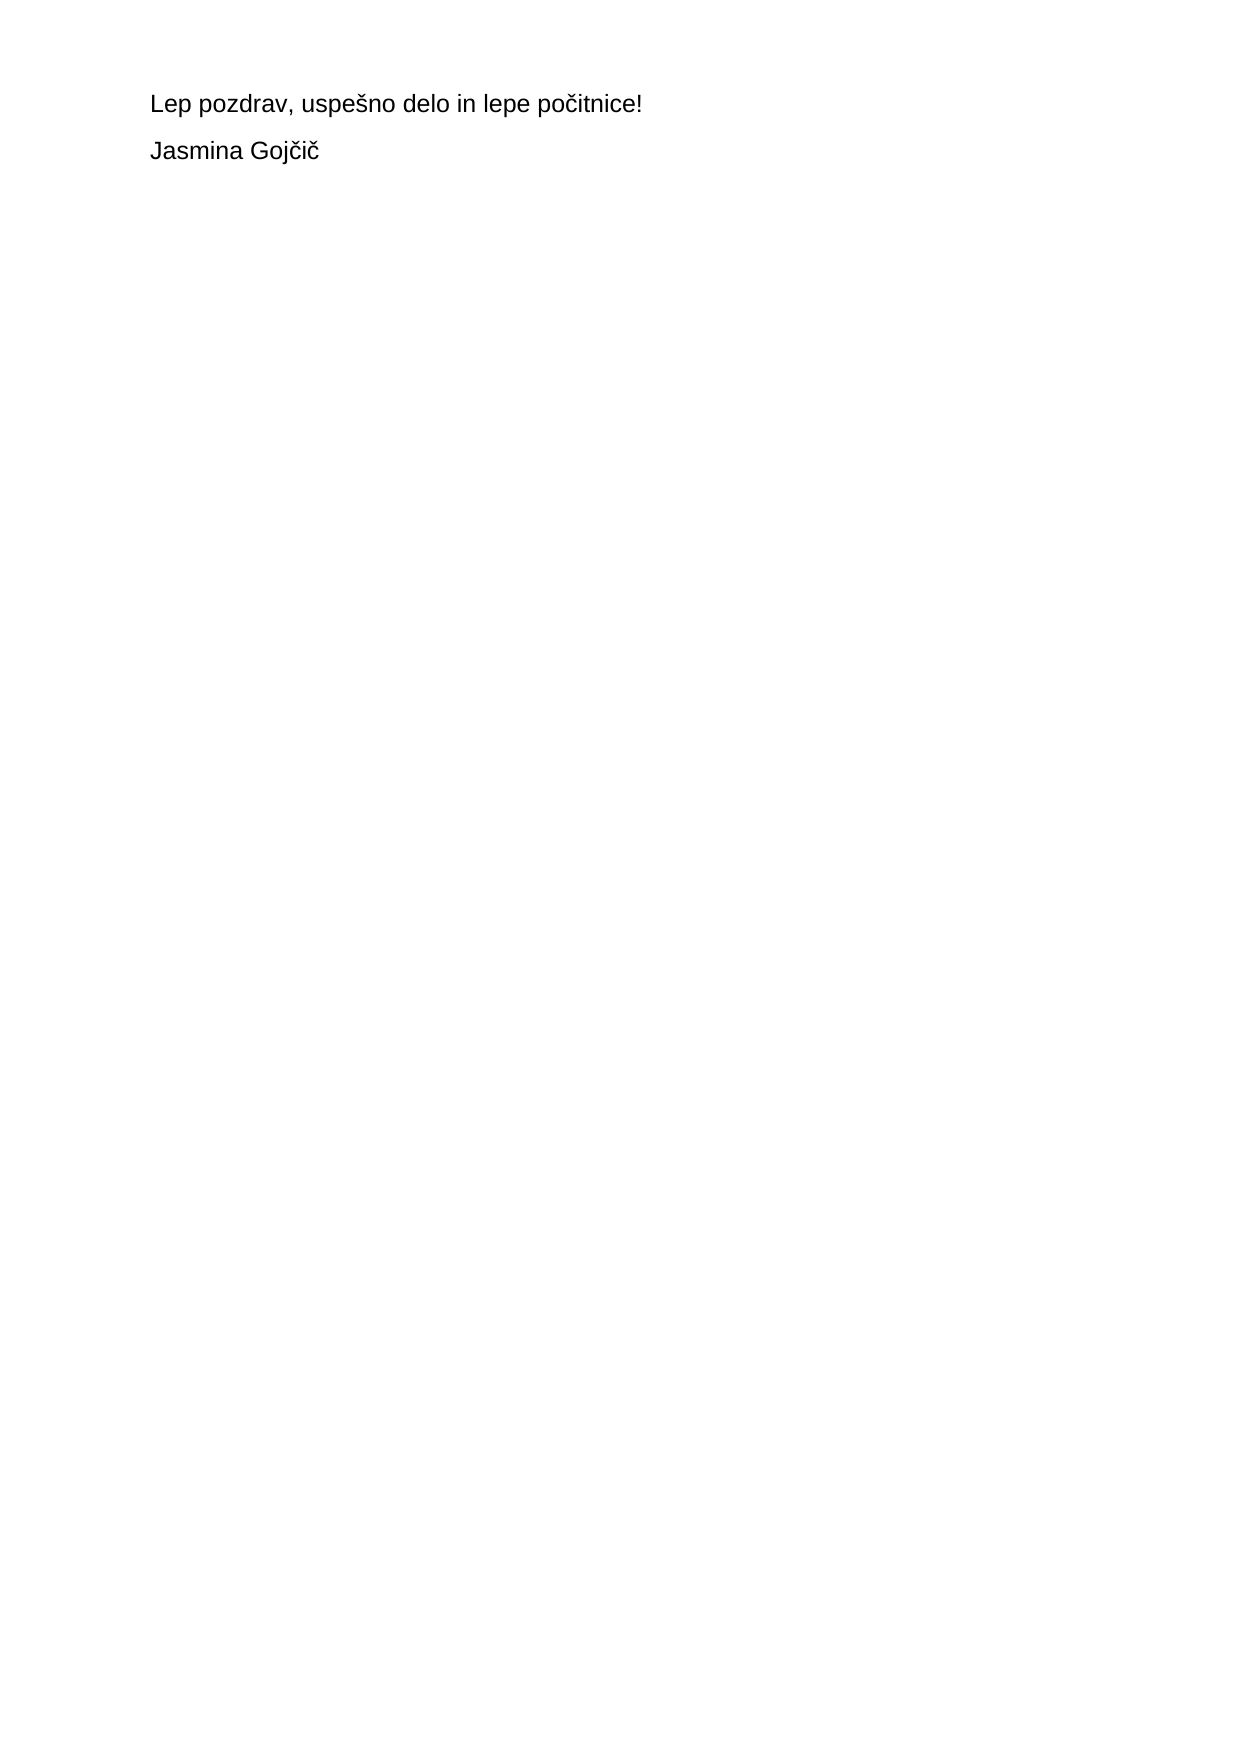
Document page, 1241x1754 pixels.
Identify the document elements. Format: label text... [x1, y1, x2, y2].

text Jasmina Gojčič [150, 136, 1090, 165]
text Lep pozdrav, uspešno delo in lepe počitnice! [150, 89, 1090, 117]
